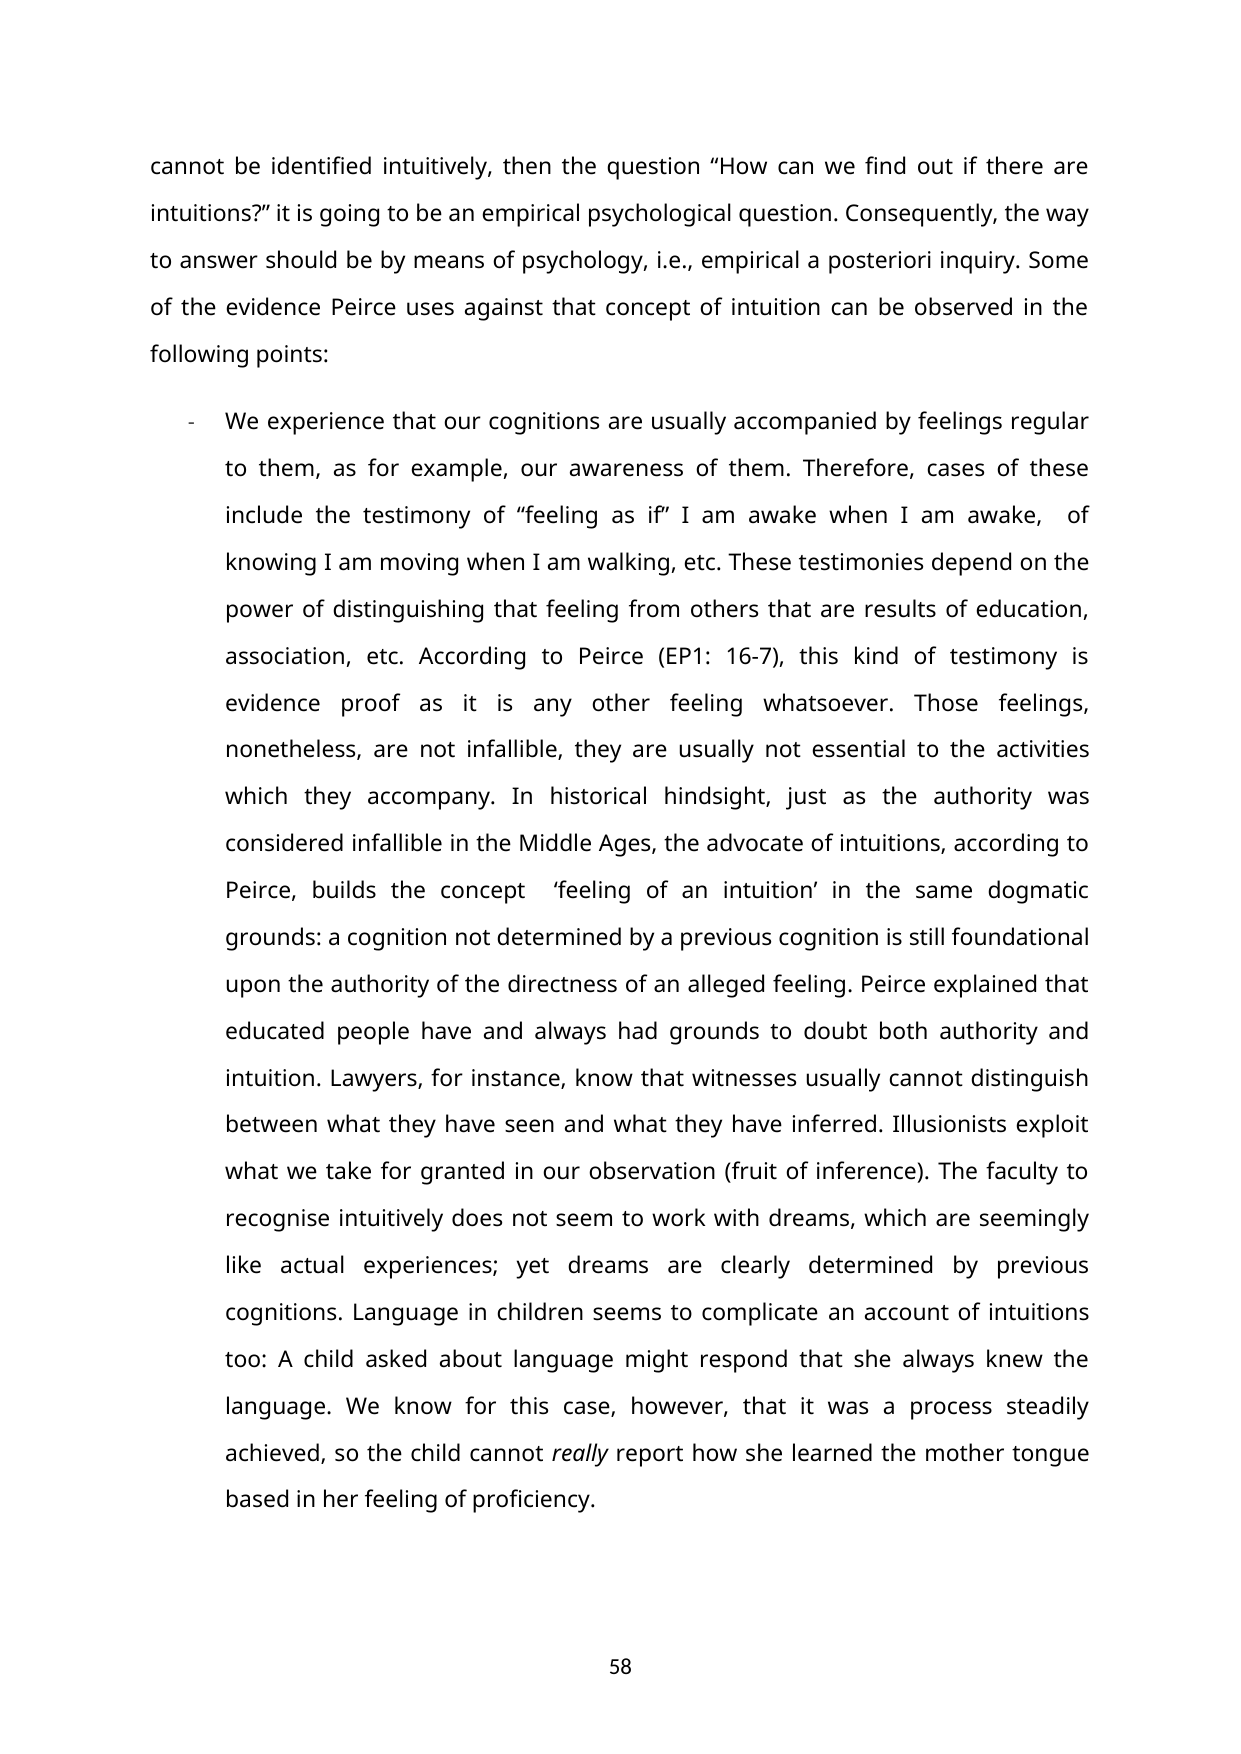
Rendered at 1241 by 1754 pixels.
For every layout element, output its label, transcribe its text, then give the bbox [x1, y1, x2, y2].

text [150, 150, 1090, 369]
list We experience that our cognitions are usually accompanied by feelings regular to them, as for example, our awareness of them. Therefore, cases of these include the testimony of “feeling as if” I am awake when I am awake, of knowing I am moving when I am walking, etc. These testimonies depend on the power of distinguishing that feeling from others that are results of education, association, etc. According to Peirce (EP1: 16-7), this kind of testimony is evidence proof as it is any other feeling whatsoever. Those feelings, nonetheless, are not infallible, they are usually not essential to the activities which they accompany. In historical hindsight, just as the authority was considered infallible in the Middle Ages, the advocate of intuitions, according to Peirce, builds the concept ‘feeling of an intuition’ in the same dogmatic grounds: a cognition not determined by a previous cognition is still foundational upon the authority of the directness of an alleged feeling. Peirce explained that educated people have and always had grounds to doubt both authority and intuition. Lawyers, for instance, know that witnesses usually cannot distinguish between what they have seen and what they have inferred. Illusionists exploit what we take for granted in our observation (fruit of inference). The faculty to recognise intuitively does not seem to work with dreams, which are seemingly like actual experiences; yet dreams are clearly determined by previous cognitions. Language in children seems to complicate an account of intuitions too: A child asked about language might respond that she always knew the language. We know for this case, however, that it was a process steadily achieved, so the child cannot really report how she learned the mother tongue based in her feeling of proficiency. [187, 405, 1090, 1514]
